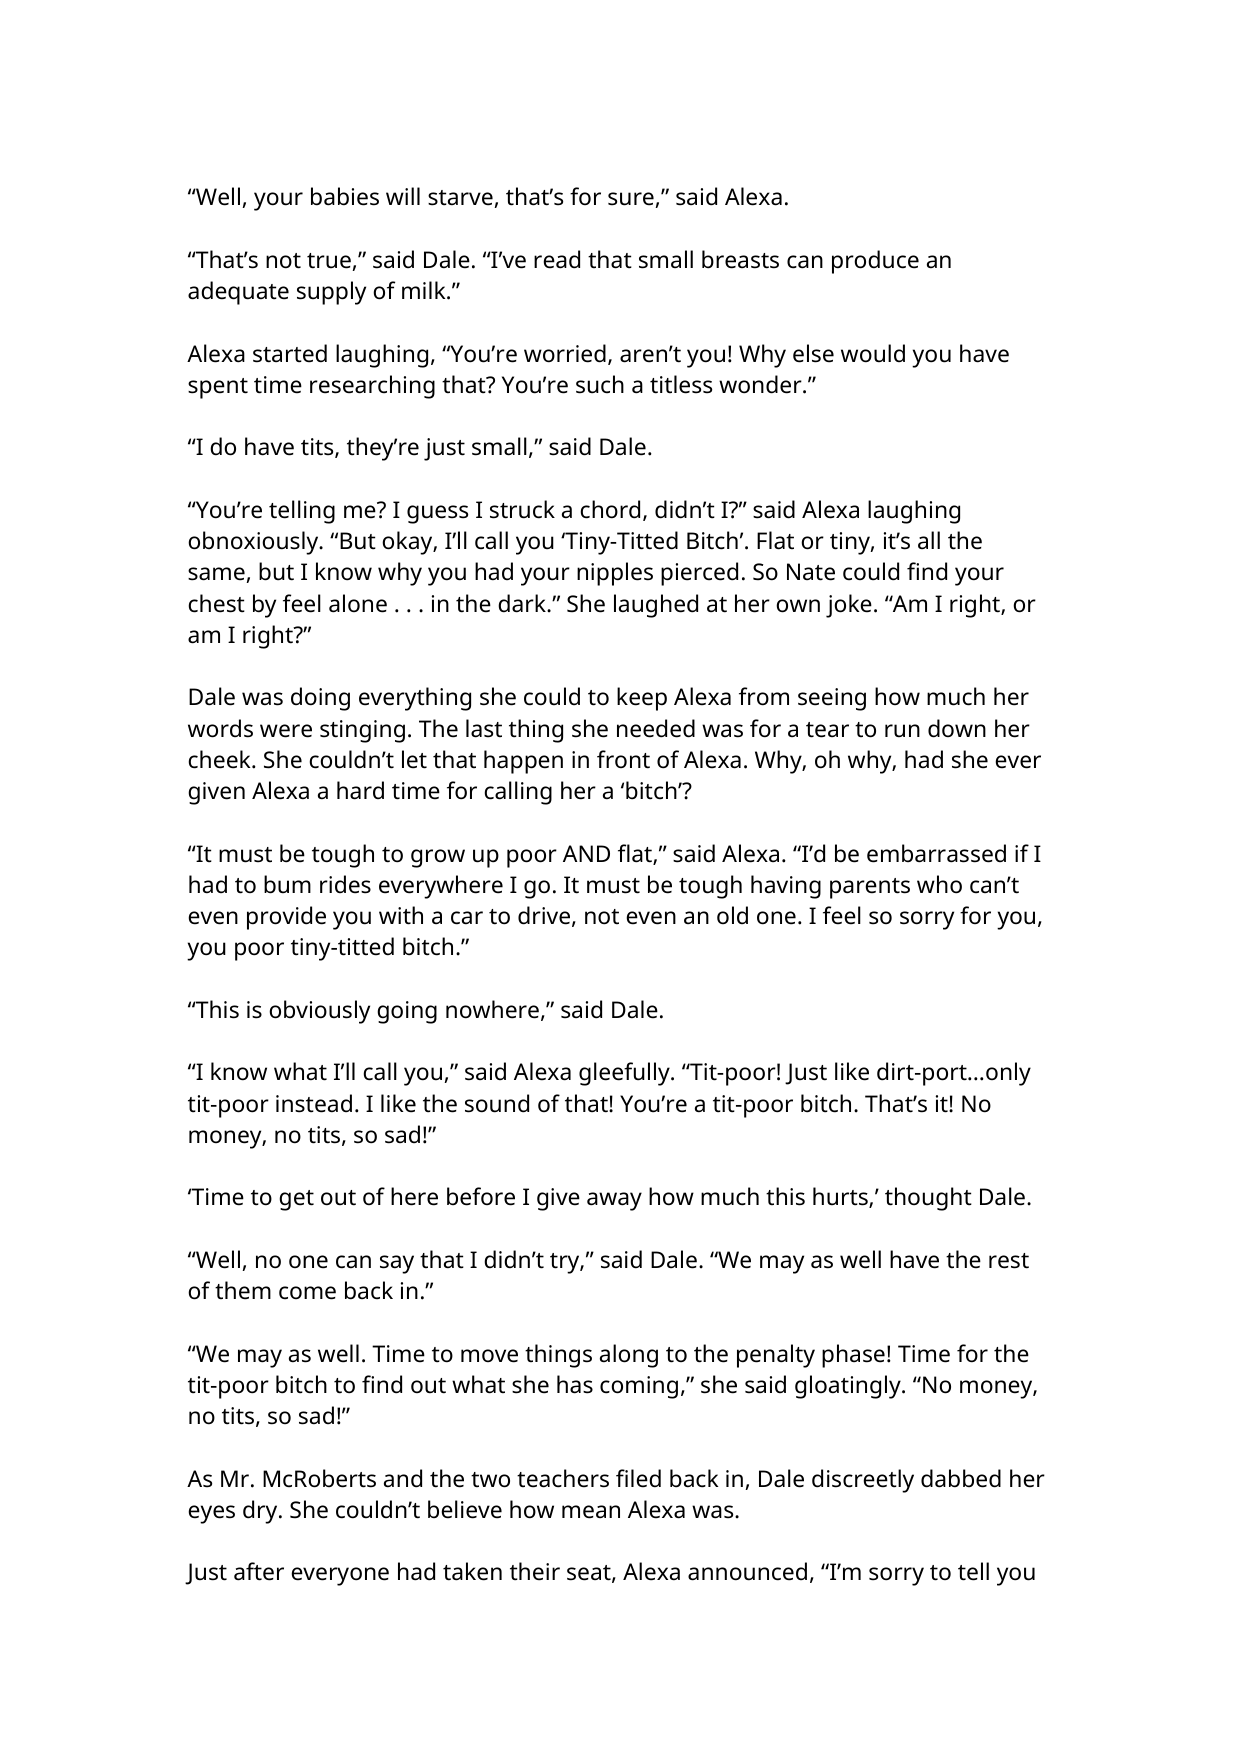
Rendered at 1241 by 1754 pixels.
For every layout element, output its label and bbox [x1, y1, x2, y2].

text [187, 150, 1053, 1587]
